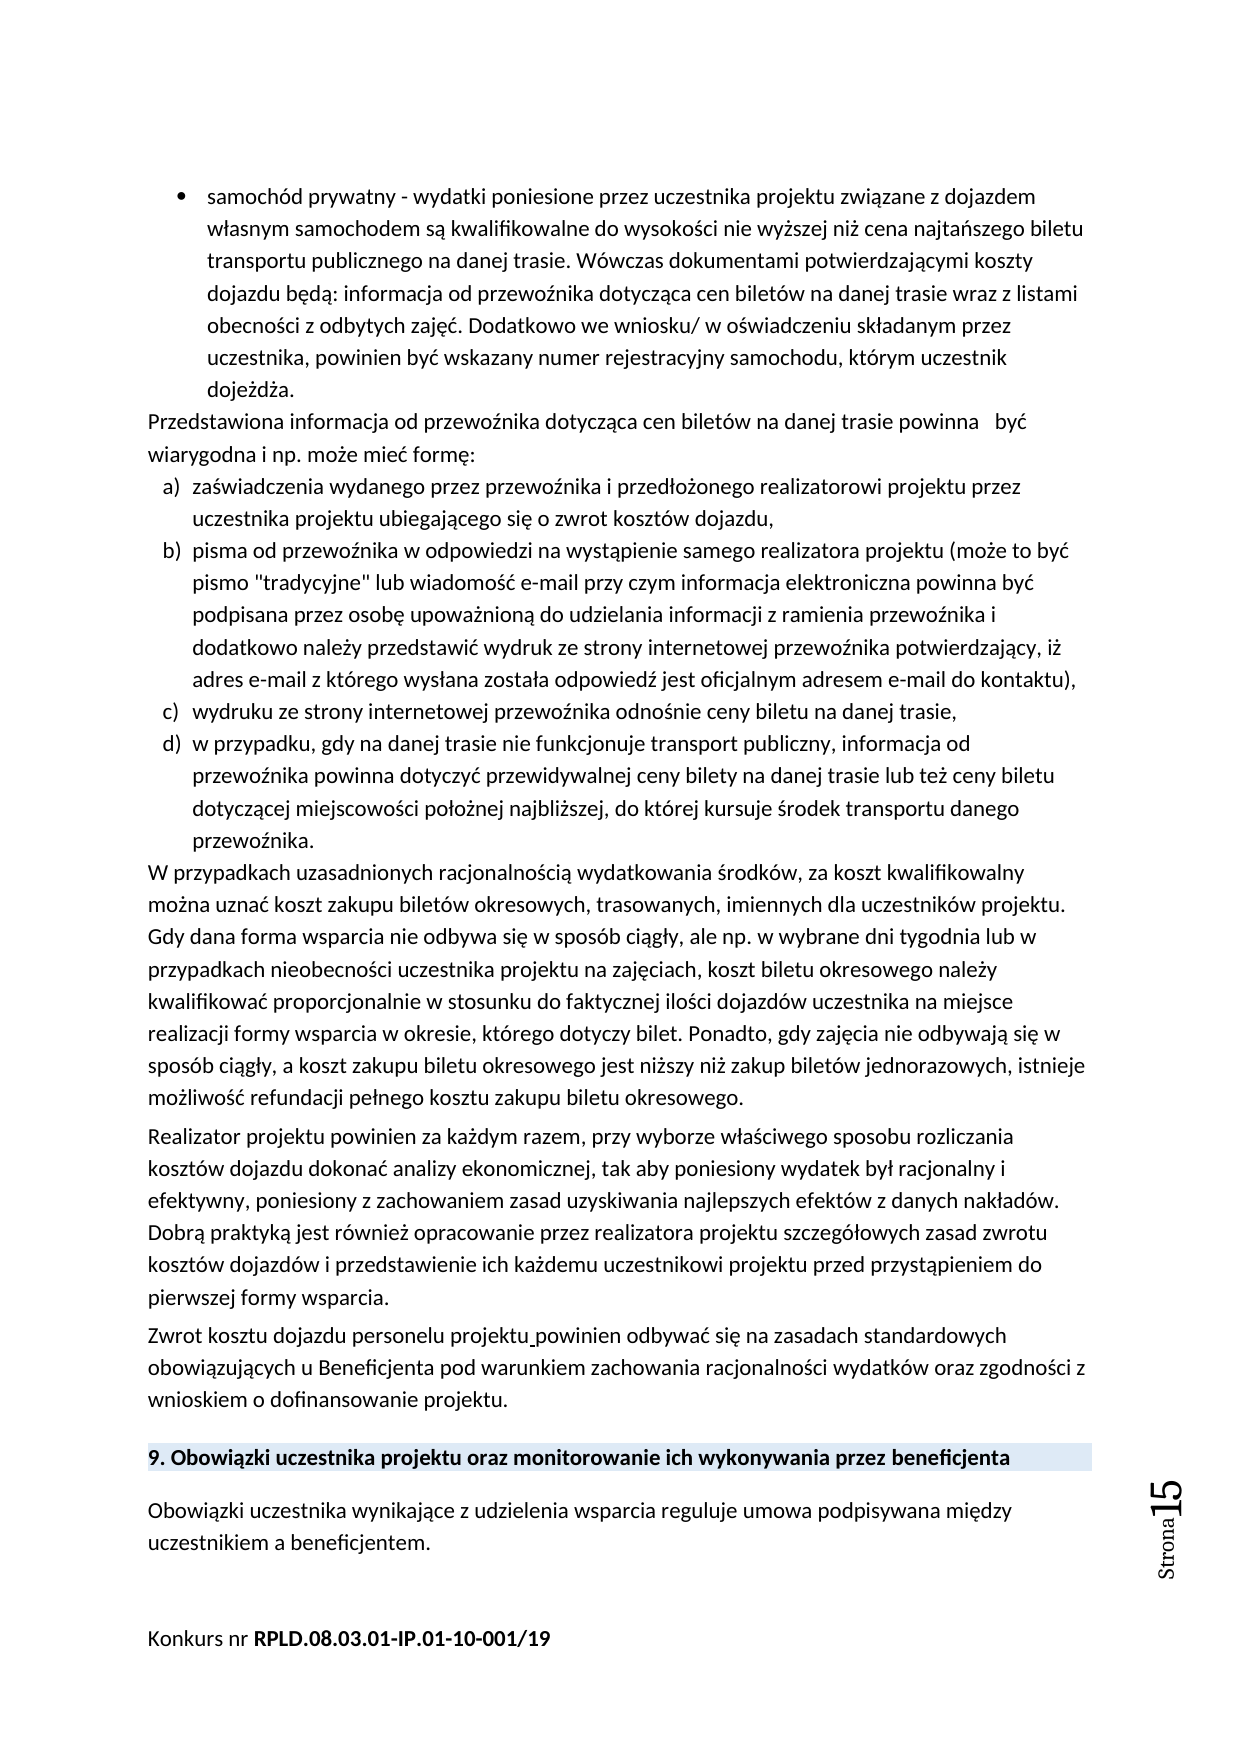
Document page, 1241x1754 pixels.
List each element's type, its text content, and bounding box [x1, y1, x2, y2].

text Obowiązki uczestnika wynikające z udzielenia wsparcia reguluje umowa podpisywana między uczestnikiem a beneficjentem. [148, 1496, 1092, 1556]
text W przypadkach uzasadnionych racjonalnością wydatkowania środków, za koszt kwalifikowalny można uznać koszt zakupu biletów okresowych, trasowanych, imiennych dla uczestników projektu. Gdy dana forma wsparcia nie odbywa się w sposób ciągły, ale np. w wybrane dni tygodnia lub w przypadkach nieobecności uczestnika projektu na zajęciach, koszt biletu okresowego należy kwalifikować proporcjonalnie w stosunku do faktycznej ilości dojazdów uczestnika na miejsce realizacji formy wsparcia w okresie, którego dotyczy bilet. Ponadto, gdy zajęcia nie odbywają się w sposób ciągły, a koszt zakupu biletu okresowego jest niższy niż zakup biletów jednorazowych, istnieje możliwość refundacji pełnego kosztu zakupu biletu okresowego. [148, 858, 1092, 1111]
text Realizator projektu powinien za każdym razem, przy wyborze właściwego sposobu rozliczania kosztów dojazdu dokonać analizy ekonomicznej, tak aby poniesiony wydatek był racjonalny i efektywny, poniesiony z zachowaniem zasad uzyskiwania najlepszych efektów z danych nakładów. [148, 1122, 1092, 1214]
list w przypadku, gdy na danej trasie nie funkcjonuje transport publiczny, informacja od przewoźnika powinna dotyczyć przewidywalnej ceny bilety na danej trasie lub też ceny biletu dotyczącej miejscowości położnej najbliższej, do której kursuje środek transportu danego przewoźnika. [162, 729, 1092, 854]
text 9. Obowiązki uczestnika projektu oraz monitorowanie ich wykonywania przez beneficjenta [148, 1443, 1092, 1471]
text Przedstawiona informacja od przewoźnika dotycząca cen biletów na danej trasie powinna być wiarygodna i np. może mieć formę: [148, 407, 1092, 468]
list zaświadczenia wydanego przez przewoźnika i przedłożonego realizatorowi projektu przez uczestnika projektu ubiegającego się o zwrot kosztów dojazdu, [162, 472, 1092, 532]
list wydruku ze strony internetowej przewoźnika odnośnie ceny biletu na danej trasie, [162, 697, 1092, 725]
text Zwrot kosztu dojazdu personelu projektu powinien odbywać się na zasadach standardowych obowiązujących u Beneficjenta pod warunkiem zachowania racjonalności wydatków oraz zgodności z wnioskiem o dofinansowanie projektu. [148, 1321, 1092, 1414]
list pisma od przewoźnika w odpowiedzi na wystąpienie samego realizatora projektu (może to być pismo "tradycyjne" lub wiadomość e-mail przy czym informacja elektroniczna powinna być podpisana przez osobę upoważnioną do udzielania informacji z ramienia przewoźnika i dodatkowo należy przedstawić wydruk ze strony internetowej przewoźnika potwierdzający, iż adres e-mail z którego wysłana została odpowiedź jest oficjalnym adresem e-mail do kontaktu), [162, 536, 1092, 693]
text Dobrą praktyką jest również opracowanie przez realizatora projektu szczegółowych zasad zwrotu kosztów dojazdów i przedstawienie ich każdemu uczestnikowi projektu przed przystąpieniem do pierwszej formy wsparcia. [148, 1218, 1092, 1311]
list samochód prywatny - wydatki poniesione przez uczestnika projektu związane z dojazdem własnym samochodem są kwalifikowalne do wysokości nie wyższej niż cena najtańszego biletu transportu publicznego na danej trasie. Wówczas dokumentami potwierdzającymi koszty dojazdu będą: informacja od przewoźnika dotycząca cen biletów na danej trasie wraz z listami obecności z odbytych zajęć. Dodatkowo we wniosku/ w oświadczeniu składanym przez uczestnika, powinien być wskazany numer rejestracyjny samochodu, którym uczestnik dojeżdża. [177, 182, 1092, 403]
